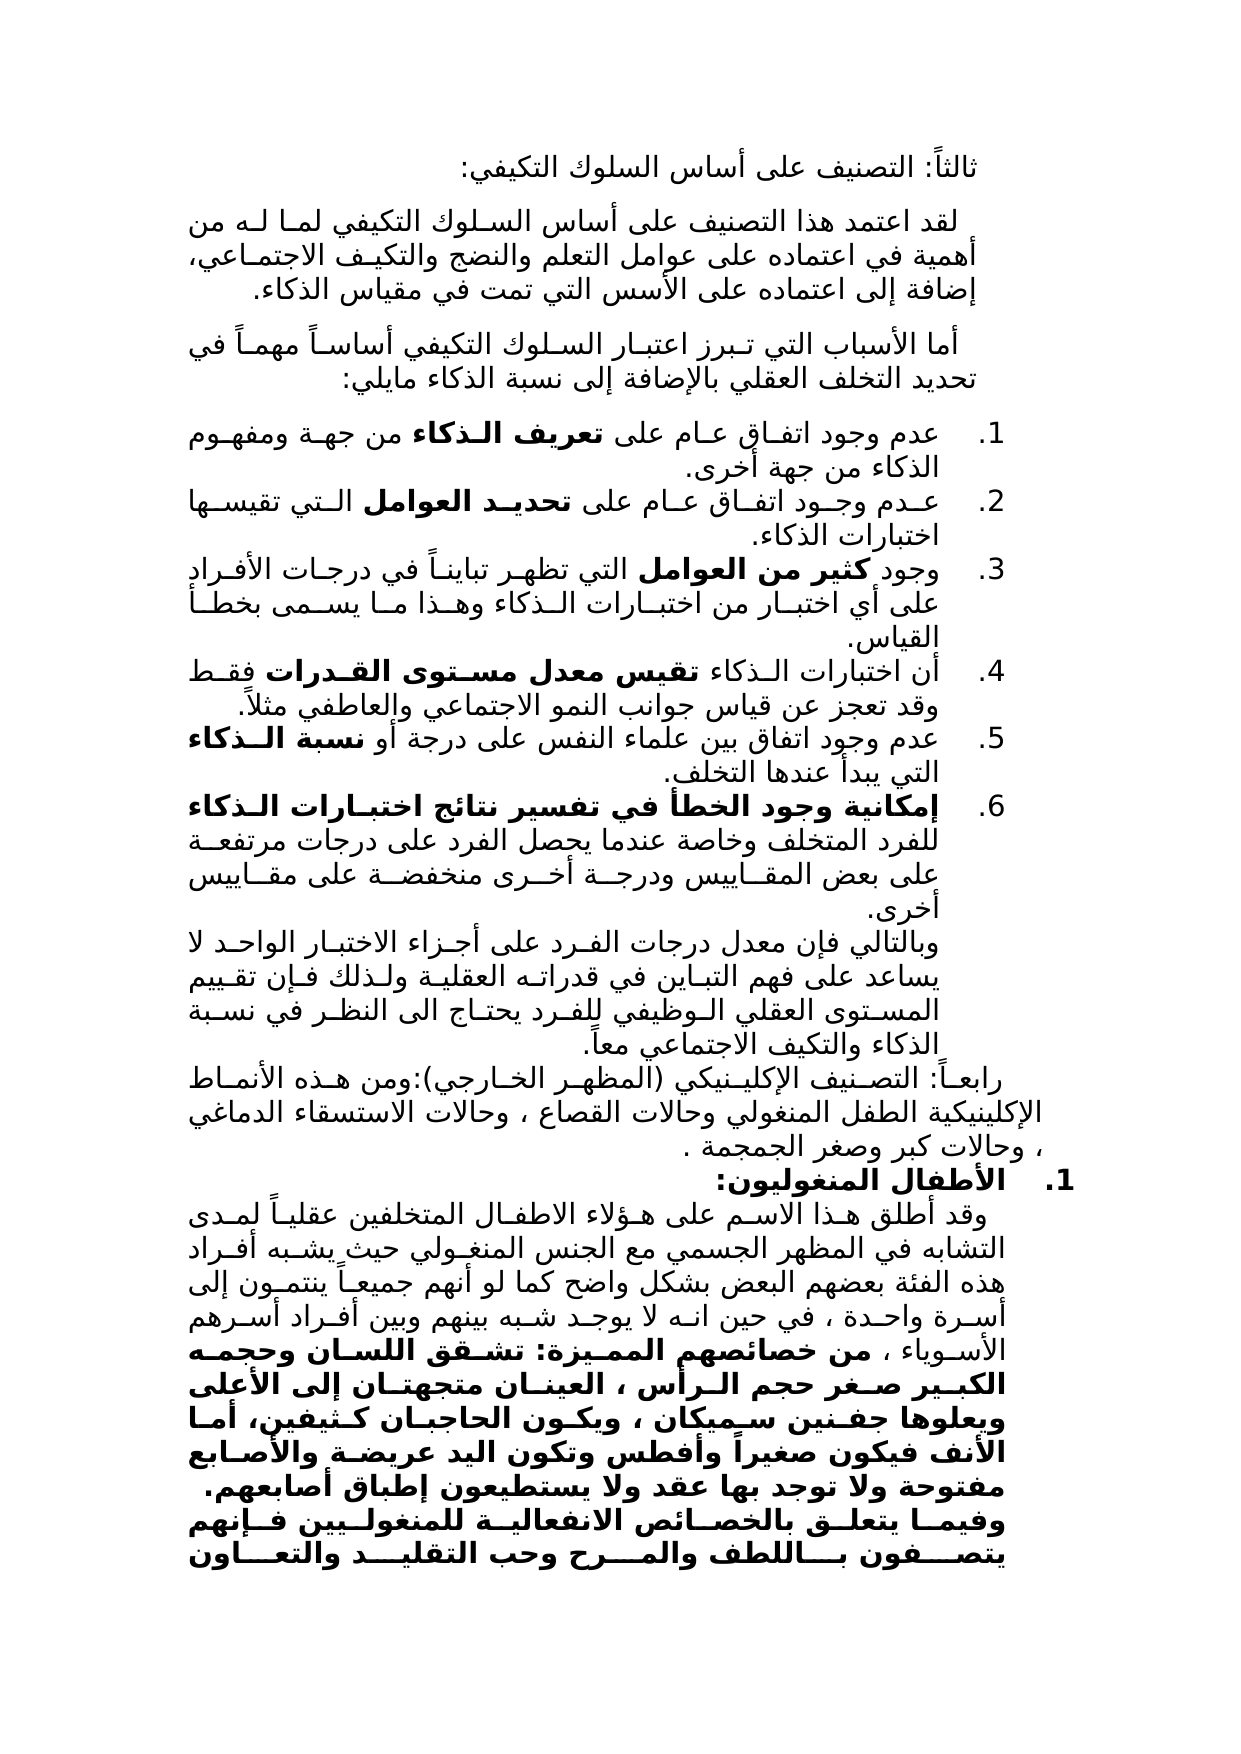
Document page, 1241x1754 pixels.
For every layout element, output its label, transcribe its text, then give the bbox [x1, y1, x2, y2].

list عدم وجود اتفاق عام على تعريف الذكاء من جهة ومفهوم الذكاء من جهة أخرى. [187, 416, 978, 484]
text لقد اعتمد هذا التصنيف على أساس السلوك التكيفي لما له من أهمية في اعتماده على عوامل التعلم والنضج والتكيف الاجتماعي، إضافة إلى اعتماده على الأسس التي تمت في مقياس الذكاء. [187, 205, 978, 307]
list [187, 1503, 1006, 1571]
list عدم وجود اتفاق بين علماء النفس على درجة أو نسبة الذكاء التي يبدأ عندها التخلف. [187, 722, 978, 790]
text أما الأسباب التي تبرز اعتبار السلوك التكيفي أساساً مهماً في تحديد التخلف العقلي بالإضافة إلى نسبة الذكاء مايلي: [187, 327, 978, 395]
list وقد أطلق هذا الاسم على هؤلاء الاطفال المتخلفين عقلياً لمدى التشابه في المظهر الجسمي مع الجنس المنغولي حيث يشبه أفراد هذه الفئة بعضهم البعض بشكل واضح كما لو أنهم جميعاً ينتمون إلى أسرة واحدة ، في حين انه لا يوجد شبه بينهم وبين أفراد أسرهم الأسوياء ، من خصائصهم المميزة: تشقق اللسان وحجمه الكبير صغر حجم الرأس ، العينان متجهتان إلى الأعلى ويعلوها جفنين سميكان ، ويكون الحاجبان كثيفين، أما الأنف فيكون صغيراً وأفطس وتكون اليد عريضة والأصابع مفتوحة ولا توجد بها عقد ولا يستطيعون إطباق أصابعهم. [187, 1197, 1006, 1503]
list وجود كثير من العوامل التي تظهر تبايناً في درجات الأفراد على أي اختبار من اختبارات الذكاء وهذا ما يسمى بخطأ القياس. [187, 552, 978, 654]
list الأطفال المنغوليون: [187, 1163, 1044, 1197]
text ثالثاً: التصنيف على أساس السلوك التكيفي: [187, 150, 978, 184]
list وبالتالي فإن معدل درجات الفرد على أجزاء الاختبار الواحد لا يساعد على فهم التباين في قدراته العقلية ولذلك فإن تقييم المستوى العقلي الوظيفي للفرد يحتاج الى النظر في نسبة الذكاء والتكيف الاجتماعي معاً. [187, 926, 940, 1061]
list عدم وجود اتفاق عام على تحديد العوامل التي تقيسها اختبارات الذكاء. [187, 484, 978, 552]
list رابعاً: التصنيف الإكلينيكي (المظهر الخارجي):ومن هذه الأنماط الإكلينيكية الطفل المنغولي وحالات القصاع ، وحالات الاستسقاء الدماغي ، وحالات كبر وصغر الجمجمة . [187, 1061, 1044, 1163]
list أن اختبارات الذكاء تقيس معدل مستوى القدرات فقط وقد تعجز عن قياس جوانب النمو الاجتماعي والعاطفي مثلاً. [187, 654, 978, 722]
list إمكانية وجود الخطأ في تفسير نتائج اختبارات الذكاء للفرد المتخلف وخاصة عندما يحصل الفرد على درجات مرتفعة على بعض المقاييس ودرجة أخرى منخفضة على مقاييس أخرى. [187, 790, 978, 926]
